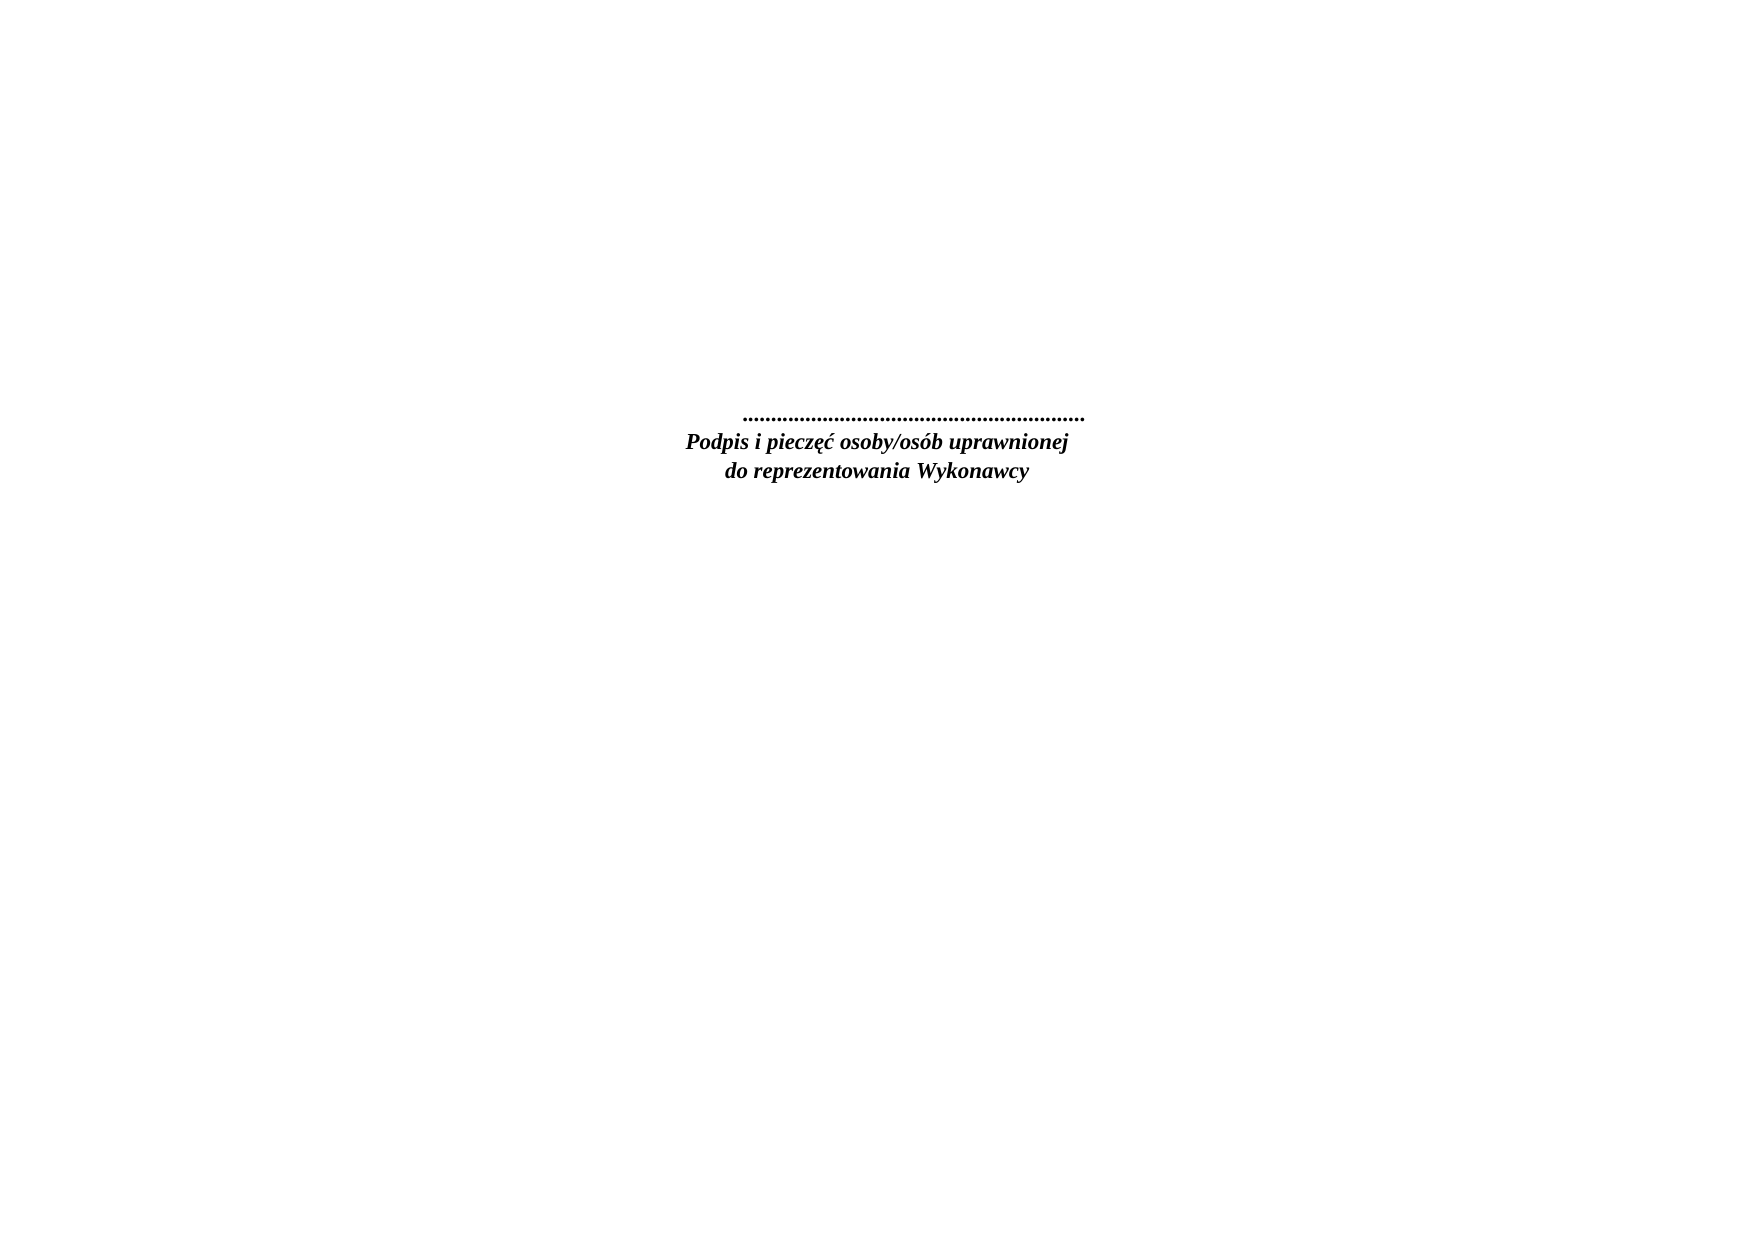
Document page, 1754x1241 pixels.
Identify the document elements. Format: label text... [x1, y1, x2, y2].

text do reprezentowania Wykonawcy [148, 457, 1606, 483]
text Podpis i pieczęć osoby/osób uprawnionej [148, 428, 1606, 455]
text ............................................................ [148, 400, 1606, 426]
